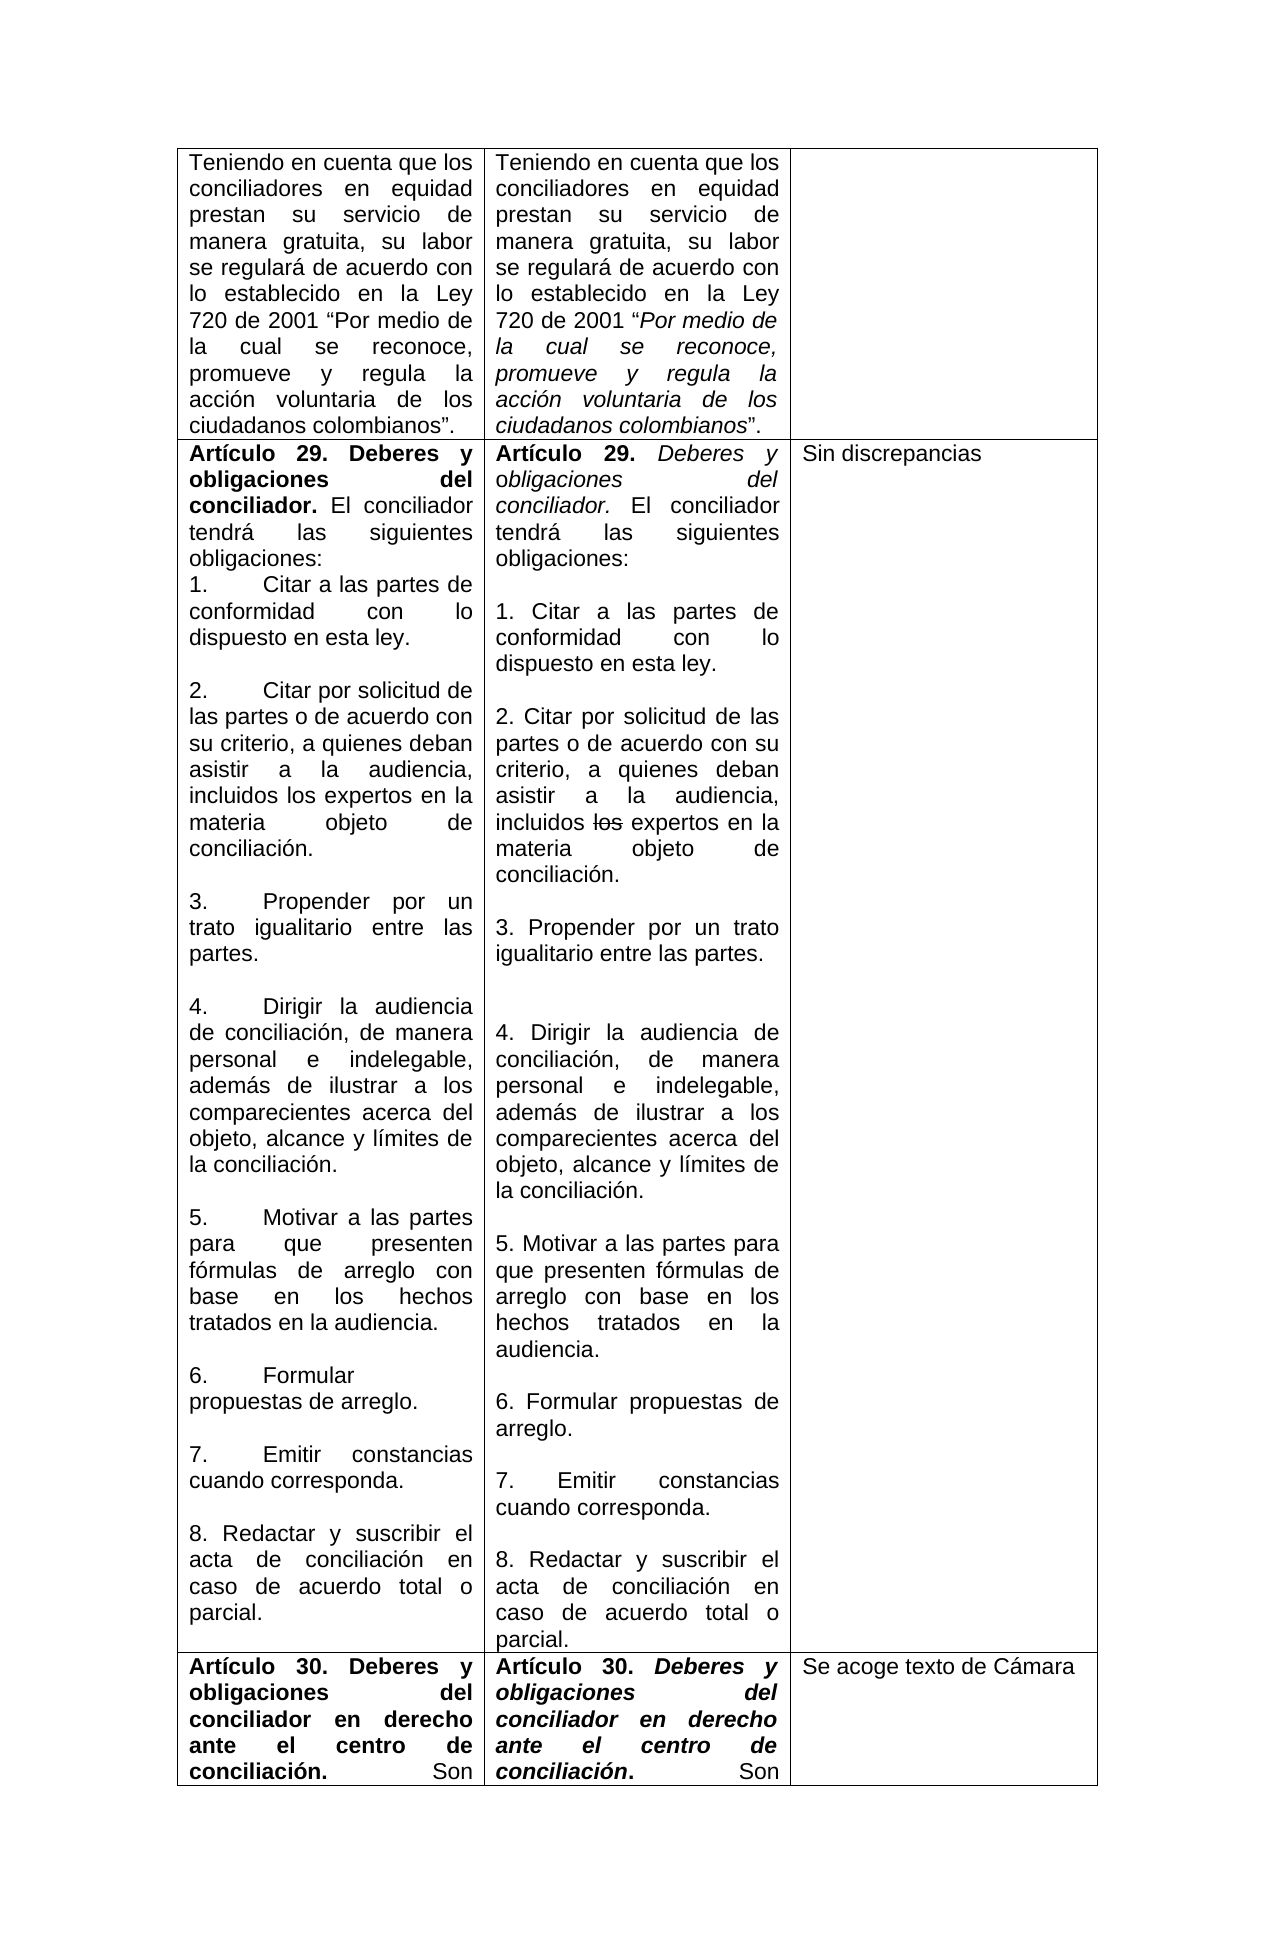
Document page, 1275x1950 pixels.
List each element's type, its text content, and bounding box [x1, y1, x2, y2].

table_cell Artículo 29. Deberes y obligaciones del conciliador. El conciliador tendrá las siguientes obligaciones: 1. Citar a las partes de conformidad con lo dispuesto en esta ley. 2. Citar por solicitud de las partes o de acuerdo con su criterio, a quienes deban asistir a la audiencia, incluidos los expertos en la materia objeto de conciliación. 3. Propender por un trato igualitario entre las partes. 4. Dirigir la audiencia de conciliación, de manera personal e indelegable, además de ilustrar a los comparecientes acerca del objeto, alcance y límites de la conciliación. 5. Motivar a las partes para que presenten fórmulas de arreglo con base en los hechos tratados en la audiencia. 6. Formular propuestas de arreglo. 7. Emitir constancias cuando corresponda. 8. Redactar y suscribir el acta de conciliación en caso de acuerdo total o parcial. [485, 440, 790, 1652]
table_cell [791, 1653, 1097, 1785]
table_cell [178, 149, 484, 438]
table_cell Sin discrepancias [791, 440, 1097, 1652]
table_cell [485, 1653, 790, 1785]
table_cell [178, 1653, 484, 1785]
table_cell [791, 149, 1097, 438]
table_cell Artículo 29. Deberes y obligaciones del conciliador. El conciliador tendrá las siguientes obligaciones: Citar a las partes de conformidad con lo dispuesto en esta ley. Citar por solicitud de las partes o de acuerdo con su criterio, a quienes deban asistir a la audiencia, incluidos los expertos en la materia objeto de conciliación. Propender por un trato igualitario entre las partes. Dirigir la audiencia de conciliación, de manera personal e indelegable, además de ilustrar a los comparecientes acerca del objeto, alcance y límites de la conciliación. Motivar a las partes para que presenten fórmulas de arreglo con base en los hechos tratados en la audiencia. Formular propuestas de arreglo. Emitir constancias cuando corresponda. 8. Redactar y suscribir el acta de conciliación en caso de acuerdo total o parcial. [178, 440, 484, 1652]
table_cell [485, 149, 790, 438]
